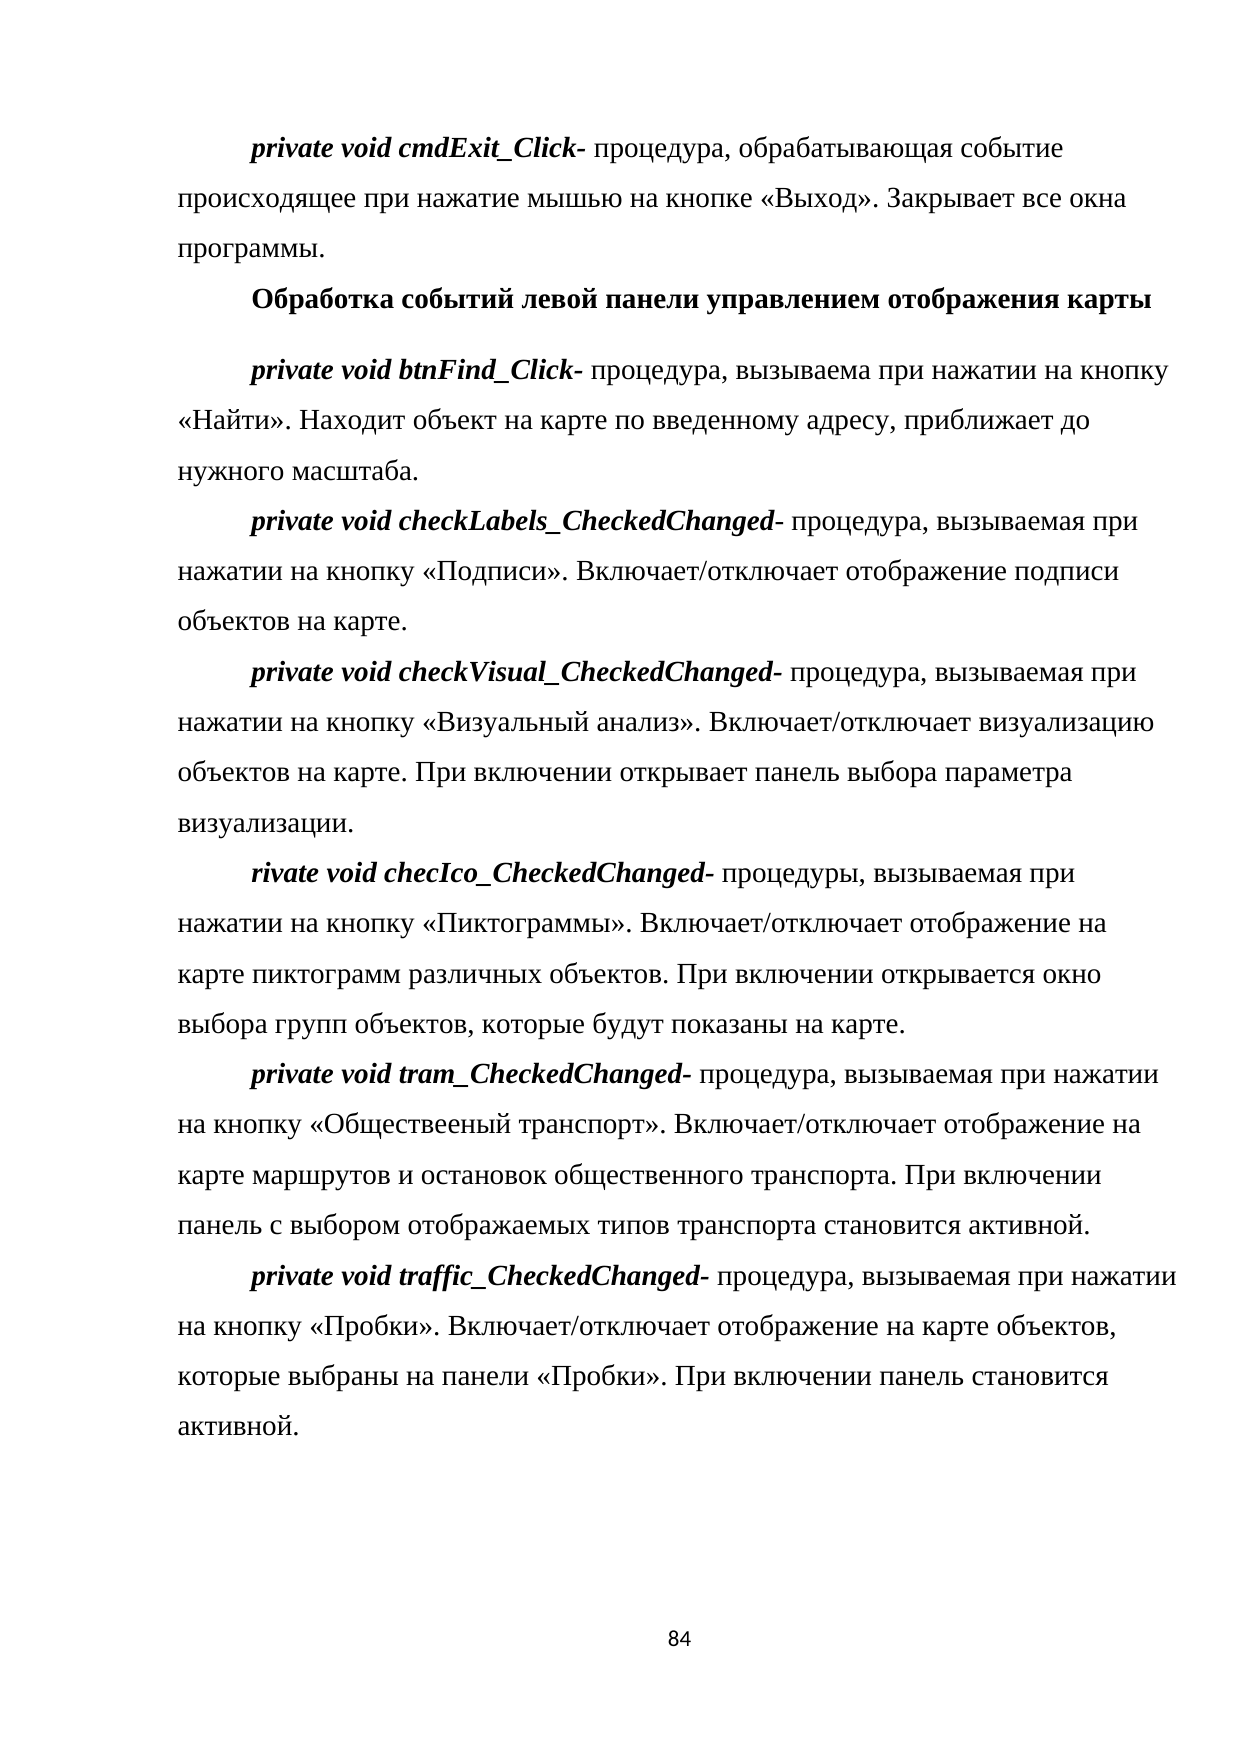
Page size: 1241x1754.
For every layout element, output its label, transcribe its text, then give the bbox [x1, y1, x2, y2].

text private void checkLabels_CheckedChanged- процедура, вызываемая при нажатии на кнопку «Подписи». Включает/отключает отображение подписи объектов на карте. [177, 503, 1181, 637]
text private void tram_CheckedChanged- процедура, вызываемая при нажатии на кнопку «Обществееный транспорт». Включает/отключает отображение на карте маршрутов и остановок общественного транспорта. При включении панель с выбором отображаемых типов транспорта становится активной. [177, 1056, 1181, 1241]
text private void cmdExit_Click- процедура, обрабатывающая событие происходящее при нажатие мышью на кнопке «Выход». Закрывает все окна программы. [177, 130, 1181, 264]
text private void btnFind_Click- процедура, вызываема при нажатии на кнопку «Найти». Находит объект на карте по введенному адресу, приближает до нужного масштаба. [177, 352, 1181, 486]
text Обработка событий левой панели управлением отображения карты [177, 281, 1181, 314]
text rivate void checIco_CheckedChanged- процедуры, вызываемая при нажатии на кнопку «Пиктограммы». Включает/отключает отображение на карте пиктограмм различных объектов. При включении открывается окно выбора групп объектов, которые будут показаны на карте. [177, 855, 1181, 1039]
text private void traffic_CheckedChanged- процедура, вызываемая при нажатии на кнопку «Пробки». Включает/отключает отображение на карте объектов, которые выбраны на панели «Пробки». При включении панель становится активной. [177, 1258, 1181, 1442]
text private void checkVisual_CheckedChanged- процедура, вызываемая при нажатии на кнопку «Визуальный анализ». Включает/отключает визуализацию объектов на карте. При включении открывает панель выбора параметра визуализации. [177, 654, 1181, 838]
